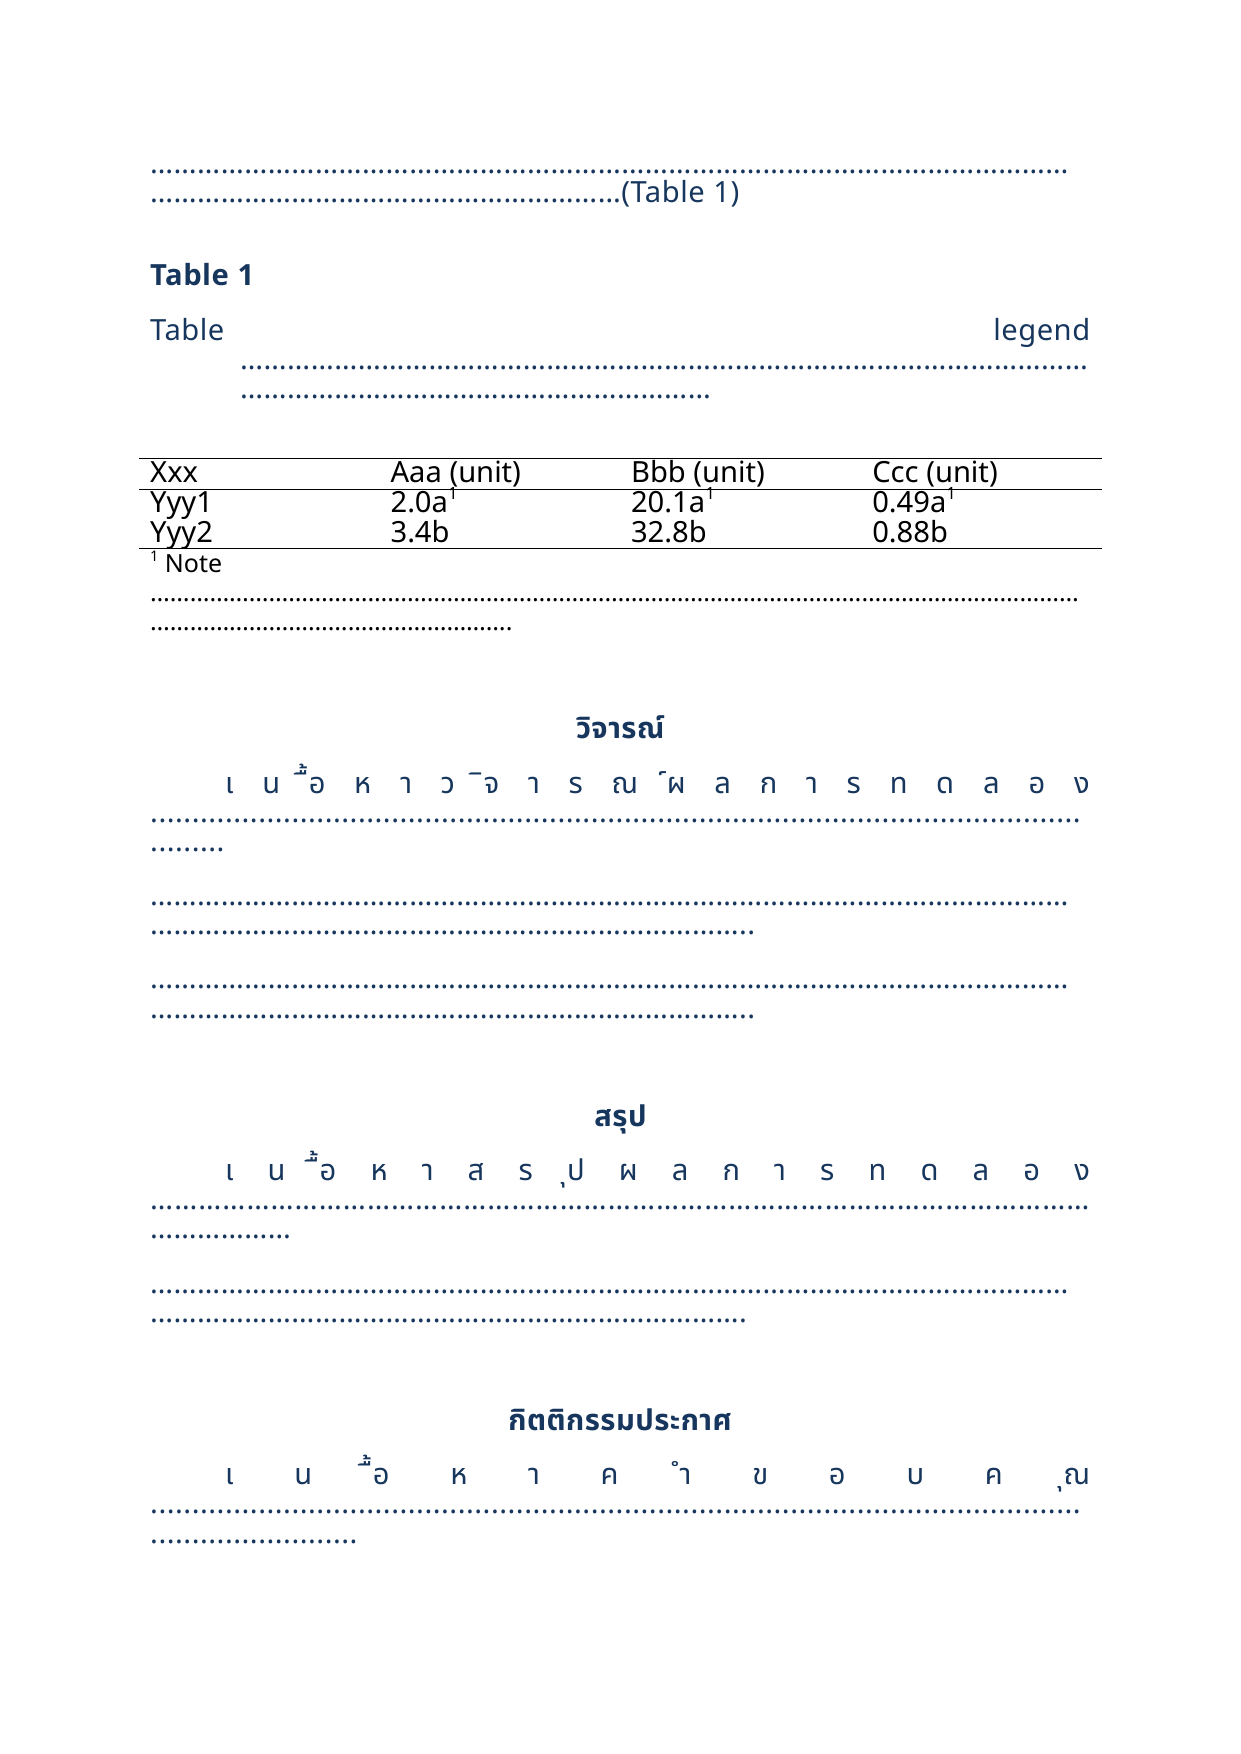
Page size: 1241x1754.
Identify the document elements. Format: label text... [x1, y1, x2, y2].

table_cell 3.4b [379, 519, 619, 548]
text ………………………………………………………………………………………………………………………………………………………………………….. [150, 966, 1090, 1024]
text เนื้อหาคำขอบคุณ ......................................................................................................................................... [150, 1461, 1090, 1549]
text กิตติกรรมประกาศ [150, 1407, 1090, 1436]
table_header Bbb (unit) [620, 459, 861, 488]
text สรุป [150, 1103, 1090, 1132]
table_header Xxx [139, 459, 379, 488]
text 1 Note ……………………………………………………………………………………………………………………………………………………………………………. [150, 549, 1090, 636]
text เนื้อหาสรุปผลการทดลอง ……………………………………………………………………………………………………………………… [150, 1157, 1090, 1245]
table_header Aaa (unit) [379, 459, 619, 488]
table_cell 2.0a1 [379, 490, 619, 519]
text …………………………………………………………………………………………………………………………………………………………………………. [150, 1270, 1090, 1328]
text Table 1 [150, 262, 1090, 292]
table_header Ccc (unit) [861, 459, 1102, 488]
table_cell 0.88b [861, 519, 1102, 548]
text วิจารณ์ [150, 716, 1090, 745]
table_cell 32.8b [620, 519, 861, 548]
table_cell Yyy2 [139, 519, 379, 548]
table_cell Yyy1 [139, 490, 379, 519]
table_cell 20.1a1 [620, 490, 861, 519]
text ……………………………………………………………………………………………………………………………………………………………(Table 1) [150, 150, 1090, 208]
text ………………………………………………………………………………………………………………………………………………………………………….. [150, 882, 1090, 941]
table_cell 0.49a1 [861, 490, 1102, 519]
text Table legend …………………………………………………………………………………………………………………………………………………… [150, 317, 1090, 404]
text เนื้อหาวิจารณ์ผลการทดลอง ......................................................................................................................... [150, 770, 1090, 857]
